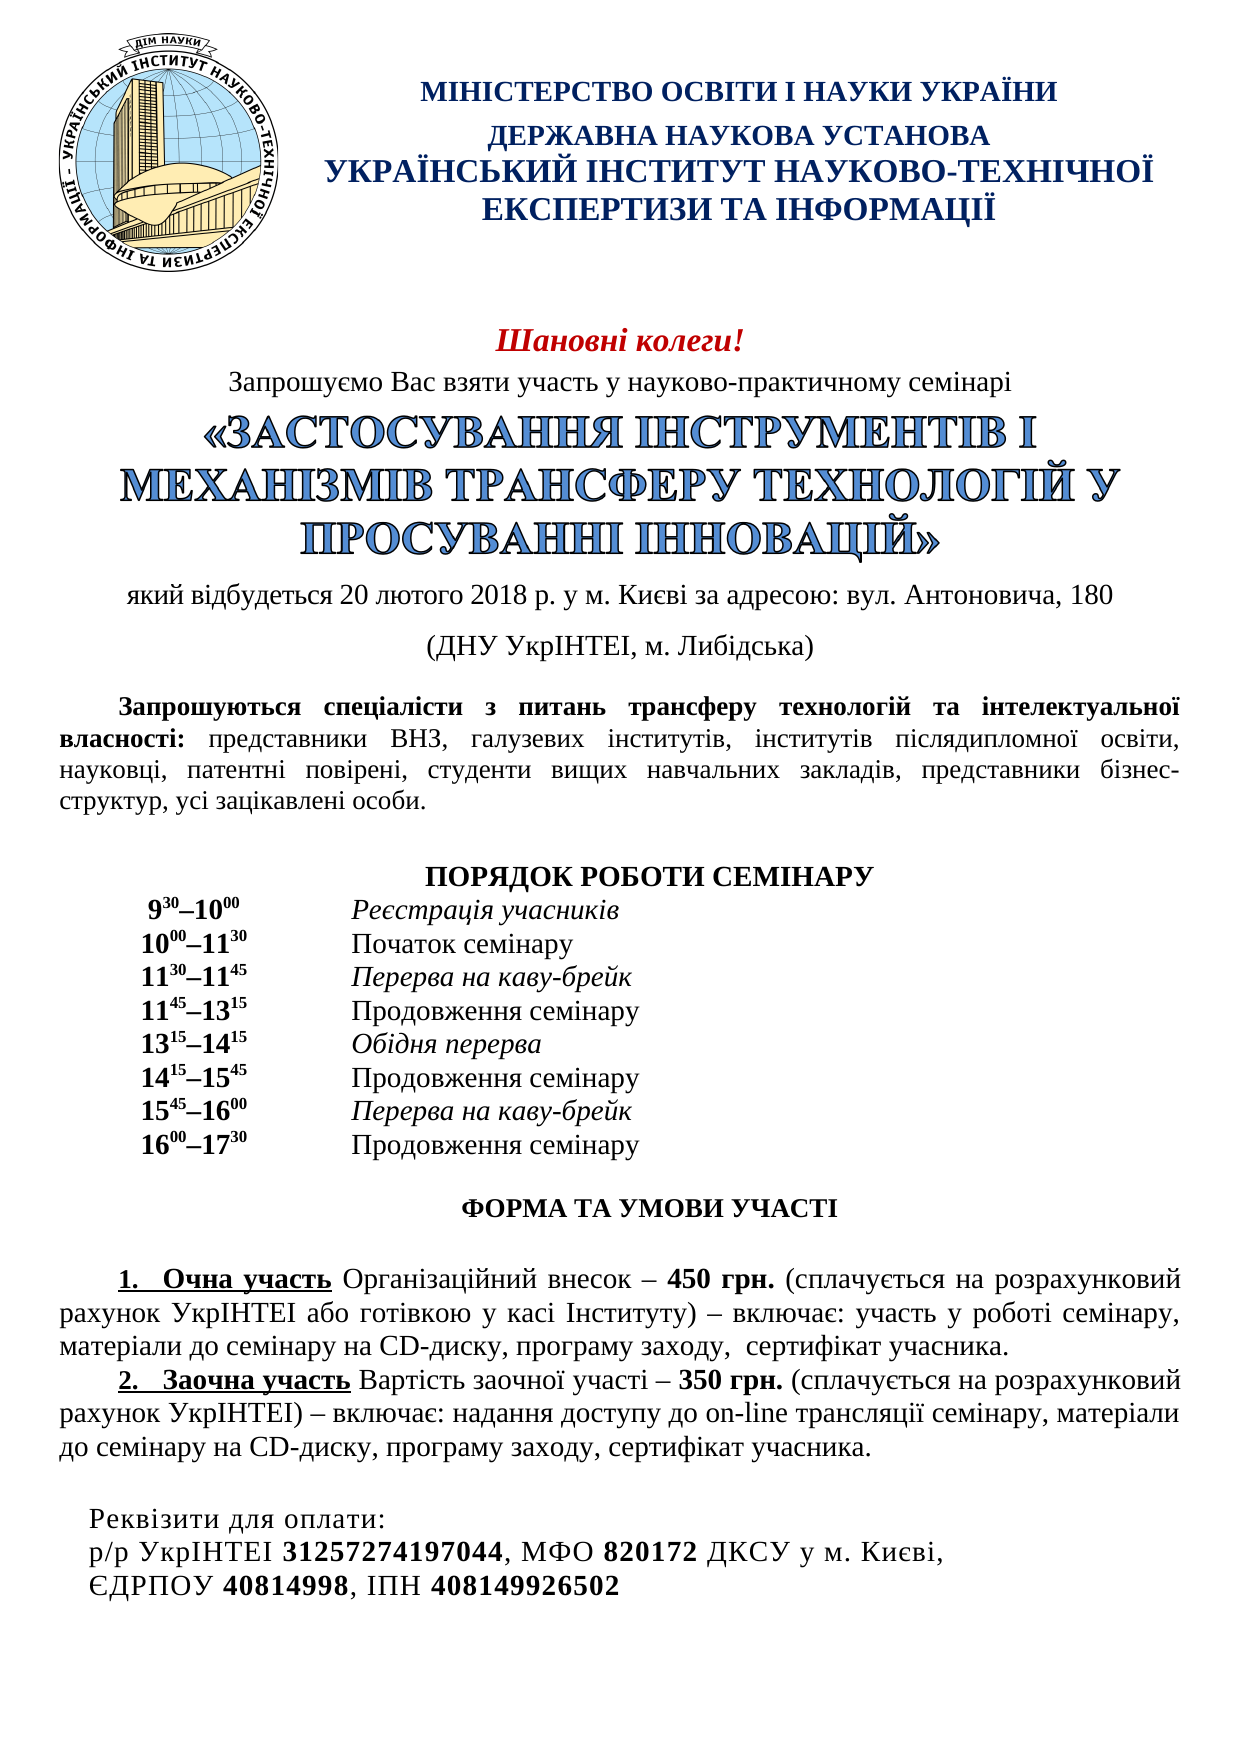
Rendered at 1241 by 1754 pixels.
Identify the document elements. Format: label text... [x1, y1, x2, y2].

list Очна участь Організаційний внесок – 450 грн. (сплачується на розрахунковий рахунок УкрІНТЕІ або готівкою у касі Інституту) – включає: участь у роботі семінару, матеріали до семінару на CD-диску, програму заходу, сертифікат учасника. [59, 1261, 1181, 1362]
table_cell 1415–1545 [48, 1060, 281, 1093]
table_cell Продовження семінару [281, 993, 1074, 1026]
table_cell 1145–1315 [48, 993, 281, 1026]
text Порядок роботи семінару [59, 859, 1181, 892]
text Реквізити для оплати: [89, 1501, 1181, 1534]
table_cell 1000–1130 [48, 926, 281, 959]
text Шановні колеги! [59, 320, 1181, 358]
text ЄДРПОУ 40814998, ІПН 408149926502 [89, 1568, 1181, 1601]
table_cell Продовження семінару [281, 1127, 1074, 1161]
table_cell Продовження семінару [281, 1060, 1074, 1093]
text ДЕРЖАВНА НАУКОВА УСТАНОВА [279, 118, 1181, 151]
text ФОРМА ТА Умови участі [59, 1192, 1181, 1223]
table_cell 1130–1145 [48, 959, 281, 993]
picture [119, 414, 1121, 563]
table_header Реєстрація учасників [281, 892, 1074, 926]
text який відбудеться 20 лютого 2018 р. у м. Києві за адресою: вул. Антоновича, 180 [59, 577, 1181, 611]
table_cell 1315–1415 [48, 1026, 281, 1060]
table_cell Початок семінару [281, 926, 1074, 959]
table_header 930–1000 [48, 892, 281, 926]
text (ДНУ УкрІНТЕІ, м. Либідська) [59, 628, 1181, 661]
table_cell 1545–1600 [48, 1094, 281, 1127]
table_cell Перерва на каву-брейк [281, 1094, 1074, 1127]
text УКРАЇНСЬКИЙ ІНСТИТУТ НАУКОВО-ТЕХНІЧНОЇ ЕКСПЕРТИЗИ ТА ІНФОРМАЦІЇ [279, 151, 1181, 228]
text Запрошуються спеціалісти з питань трансферу технологій та інтелектуальної власності: представники ВНЗ, галузевих інститутів, інститутів післядипломної освіти, науковці, патентні повірені, студенти вищих навчальних закладів, представники бізнес-структур, усі зацікавлені особи. [59, 691, 1181, 815]
picture [58, 33, 279, 272]
table_cell Перерва на каву-брейк [281, 959, 1074, 993]
table_cell Обідня перерва [281, 1026, 1074, 1060]
text Запрошуємо Вас взяти участь у науково-практичному семінарі [59, 364, 1181, 398]
list Заочна участь Вартість заочної участі – 350 грн. (сплачується на розрахунковий рахунок УкрІНТЕІ) – включає: надання доступу до on-line трансляції семінару, матеріали до семінару на CD-диску, програму заходу, сертифікат учасника. [59, 1362, 1181, 1462]
table_cell 1600–1730 [48, 1127, 281, 1161]
text р/р УкрІНТЕІ 31257274197044, МФО 820172 ДКСУ у м. Києві, [89, 1534, 1181, 1568]
subtitle МІНІСТЕРСТВО ОСВІТИ І НАУКИ УКРАЇНИ [279, 74, 1181, 107]
